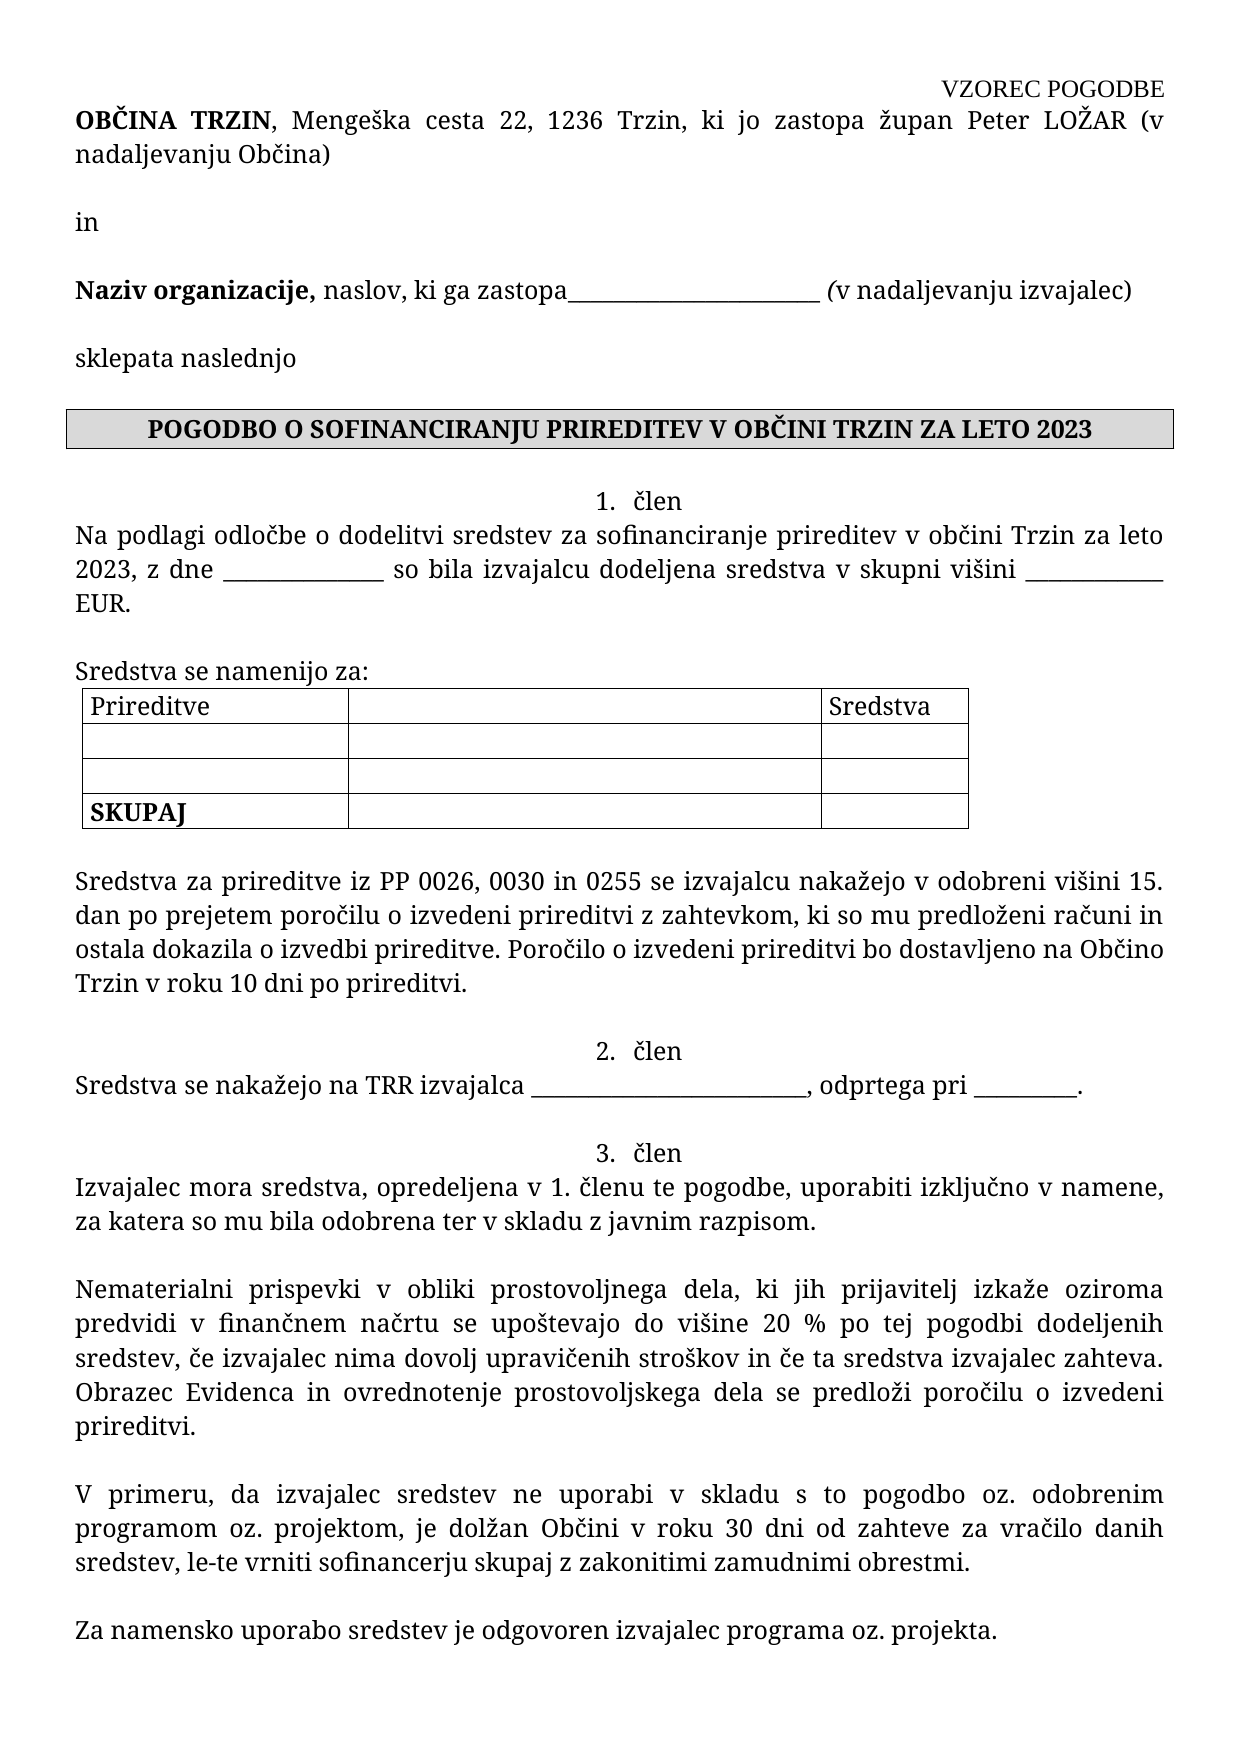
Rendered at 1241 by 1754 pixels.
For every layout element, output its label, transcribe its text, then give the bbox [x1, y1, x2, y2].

text POGODBO O SOFINANCIRANJU PRIREDITEV V OBČINI TRZIN ZA LETO 2023 [67, 410, 1173, 448]
table_cell [349, 724, 821, 758]
table_header [349, 689, 821, 723]
table_cell [349, 759, 821, 793]
table_header Sredstva [822, 689, 968, 723]
table_cell SKUPAJ [83, 794, 348, 828]
text Nematerialni prispevki v obliki prostovoljnega dela, ki jih prijavitelj izkaže oziroma predvidi v finančnem načrtu se upoštevajo do višine 20 % po tej pogodbi dodeljenih sredstev, če izvajalec nima dovolj upravičenih stroškov in če ta sredstva izvajalec zahteva. Obrazec Evidenca in ovrednotenje prostovoljskega dela se predloži poročilu o izvedeni prireditvi. [75, 1272, 1165, 1442]
text sklepata naslednjo [75, 341, 1165, 375]
text Na podlagi odločbe o dodelitvi sredstev za sofinanciranje prireditev v občini Trzin za leto 2023, z dne ______________ so bila izvajalcu dodeljena sredstva v skupni višini ____________ EUR. [75, 517, 1165, 620]
table_cell [822, 794, 968, 828]
list člen [112, 1136, 1165, 1170]
text Izvajalec mora sredstva, opredeljena v 1. členu te pogodbe, uporabiti izključno v namene, za katera so mu bila odobrena ter v skladu z javnim razpisom. [75, 1170, 1165, 1238]
table_cell [822, 724, 968, 758]
table_cell [349, 794, 821, 828]
text Naziv organizacije, naslov, ki ga zastopa______________________ (v nadaljevanju izvajalec) [75, 273, 1165, 307]
text OBČINA TRZIN, Mengeška cesta 22, 1236 Trzin, ki jo zastopa župan Peter LOŽAR (v nadaljevanju Občina) [75, 102, 1165, 171]
text in [75, 205, 1165, 239]
table_cell [83, 724, 348, 758]
list člen [112, 483, 1165, 517]
text Sredstva se namenijo za: [75, 654, 1165, 688]
table_cell [83, 759, 348, 793]
text Za namensko uporabo sredstev je odgovoren izvajalec programa oz. projekta. [75, 1613, 1165, 1647]
text Sredstva se nakažejo na TRR izvajalca ________________________, odprtega pri _________. [75, 1068, 1165, 1102]
text V primeru, da izvajalec sredstev ne uporabi v skladu s to pogodbo oz. odobrenim programom oz. projektom, je dolžan Občini v roku 30 dni od zahteve za vračilo danih sredstev, le-te vrniti sofinancerju skupaj z zakonitimi zamudnimi obrestmi. [75, 1476, 1165, 1579]
table_header Prireditve [83, 689, 348, 723]
table_cell [822, 759, 968, 793]
text Sredstva za prireditve iz PP 0026, 0030 in 0255 se izvajalcu nakažejo v odobreni višini 15. dan po prejetem poročilu o izvedeni prireditvi z zahtevkom, ki so mu predloženi računi in ostala dokazila o izvedbi prireditve. Poročilo o izvedeni prireditvi bo dostavljeno na Občino Trzin v roku 10 dni po prireditvi. [75, 863, 1165, 999]
list člen [112, 1034, 1165, 1068]
